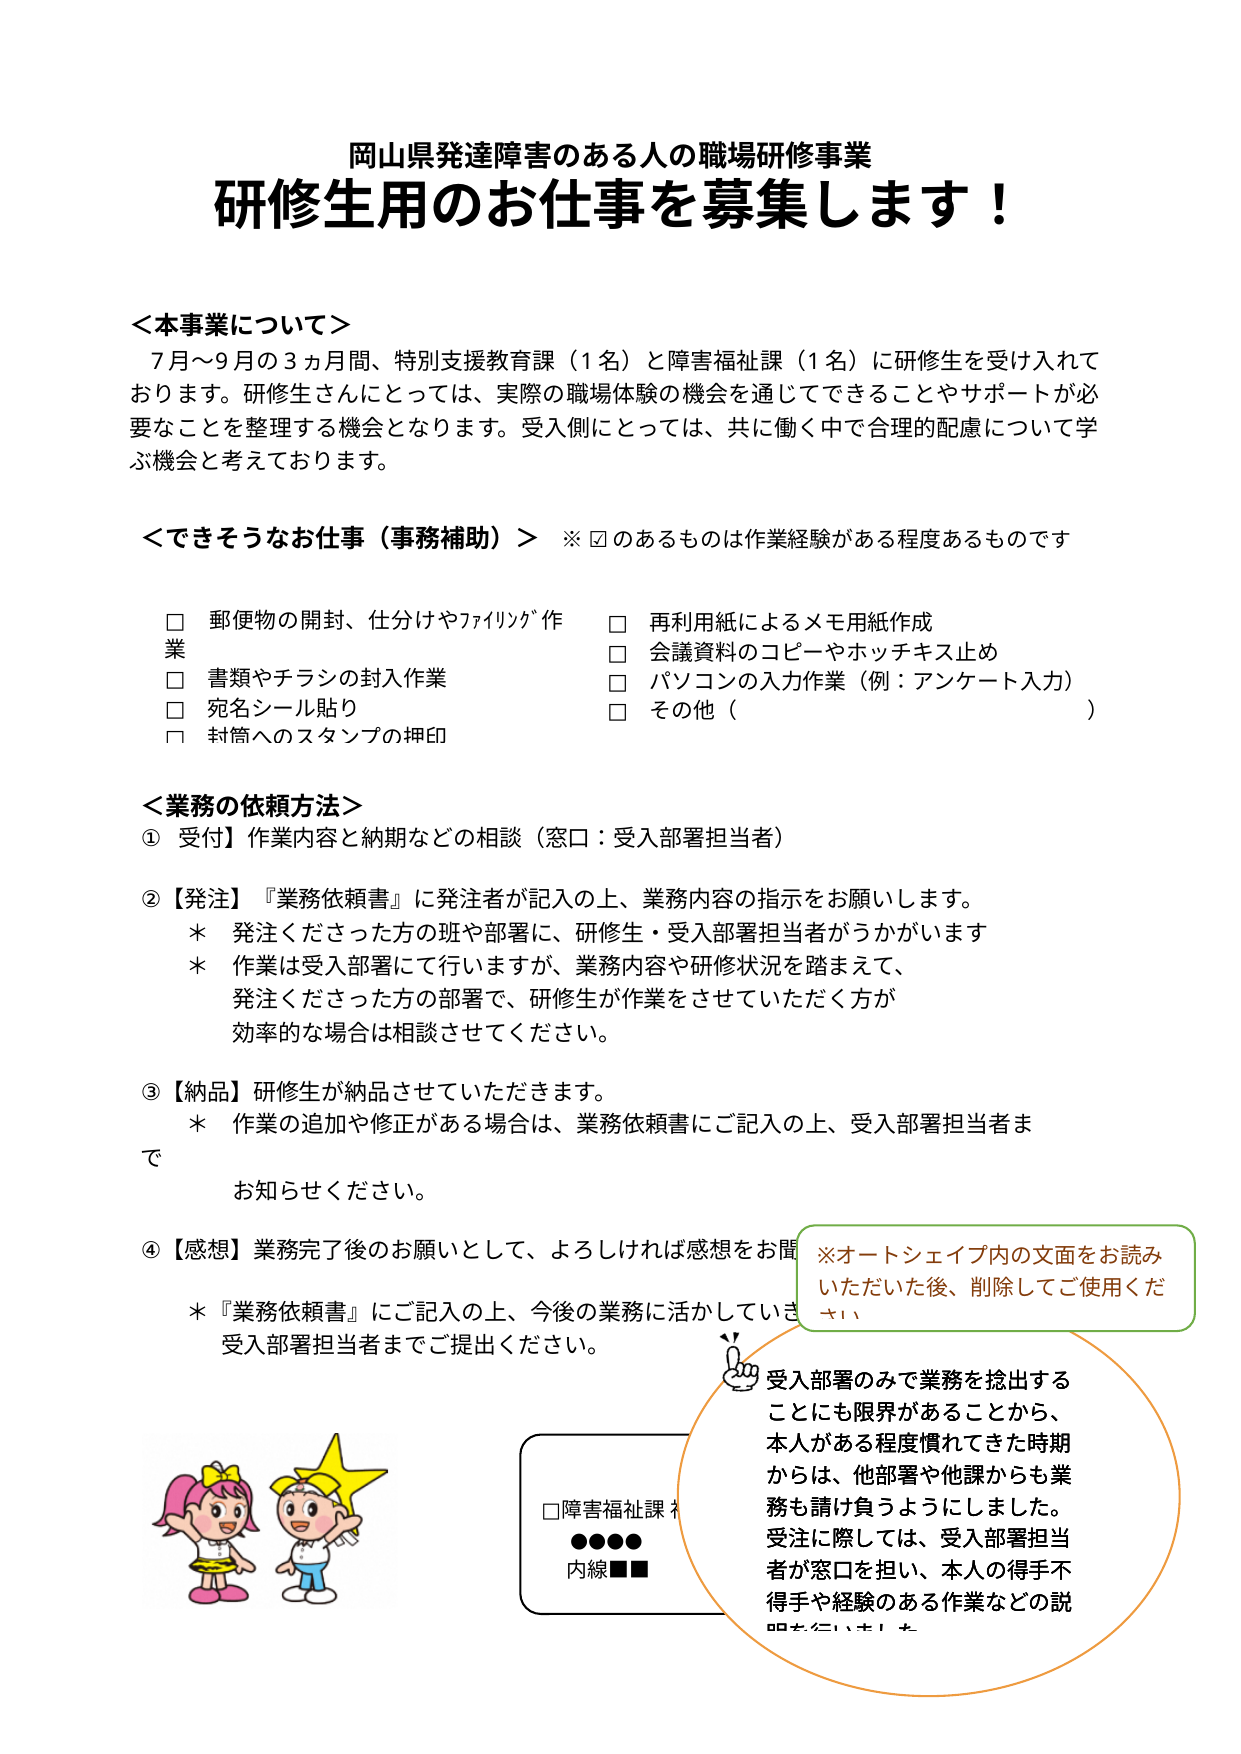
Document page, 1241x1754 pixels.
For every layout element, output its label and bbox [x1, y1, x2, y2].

picture [711, 1329, 768, 1395]
picture [142, 1433, 398, 1609]
